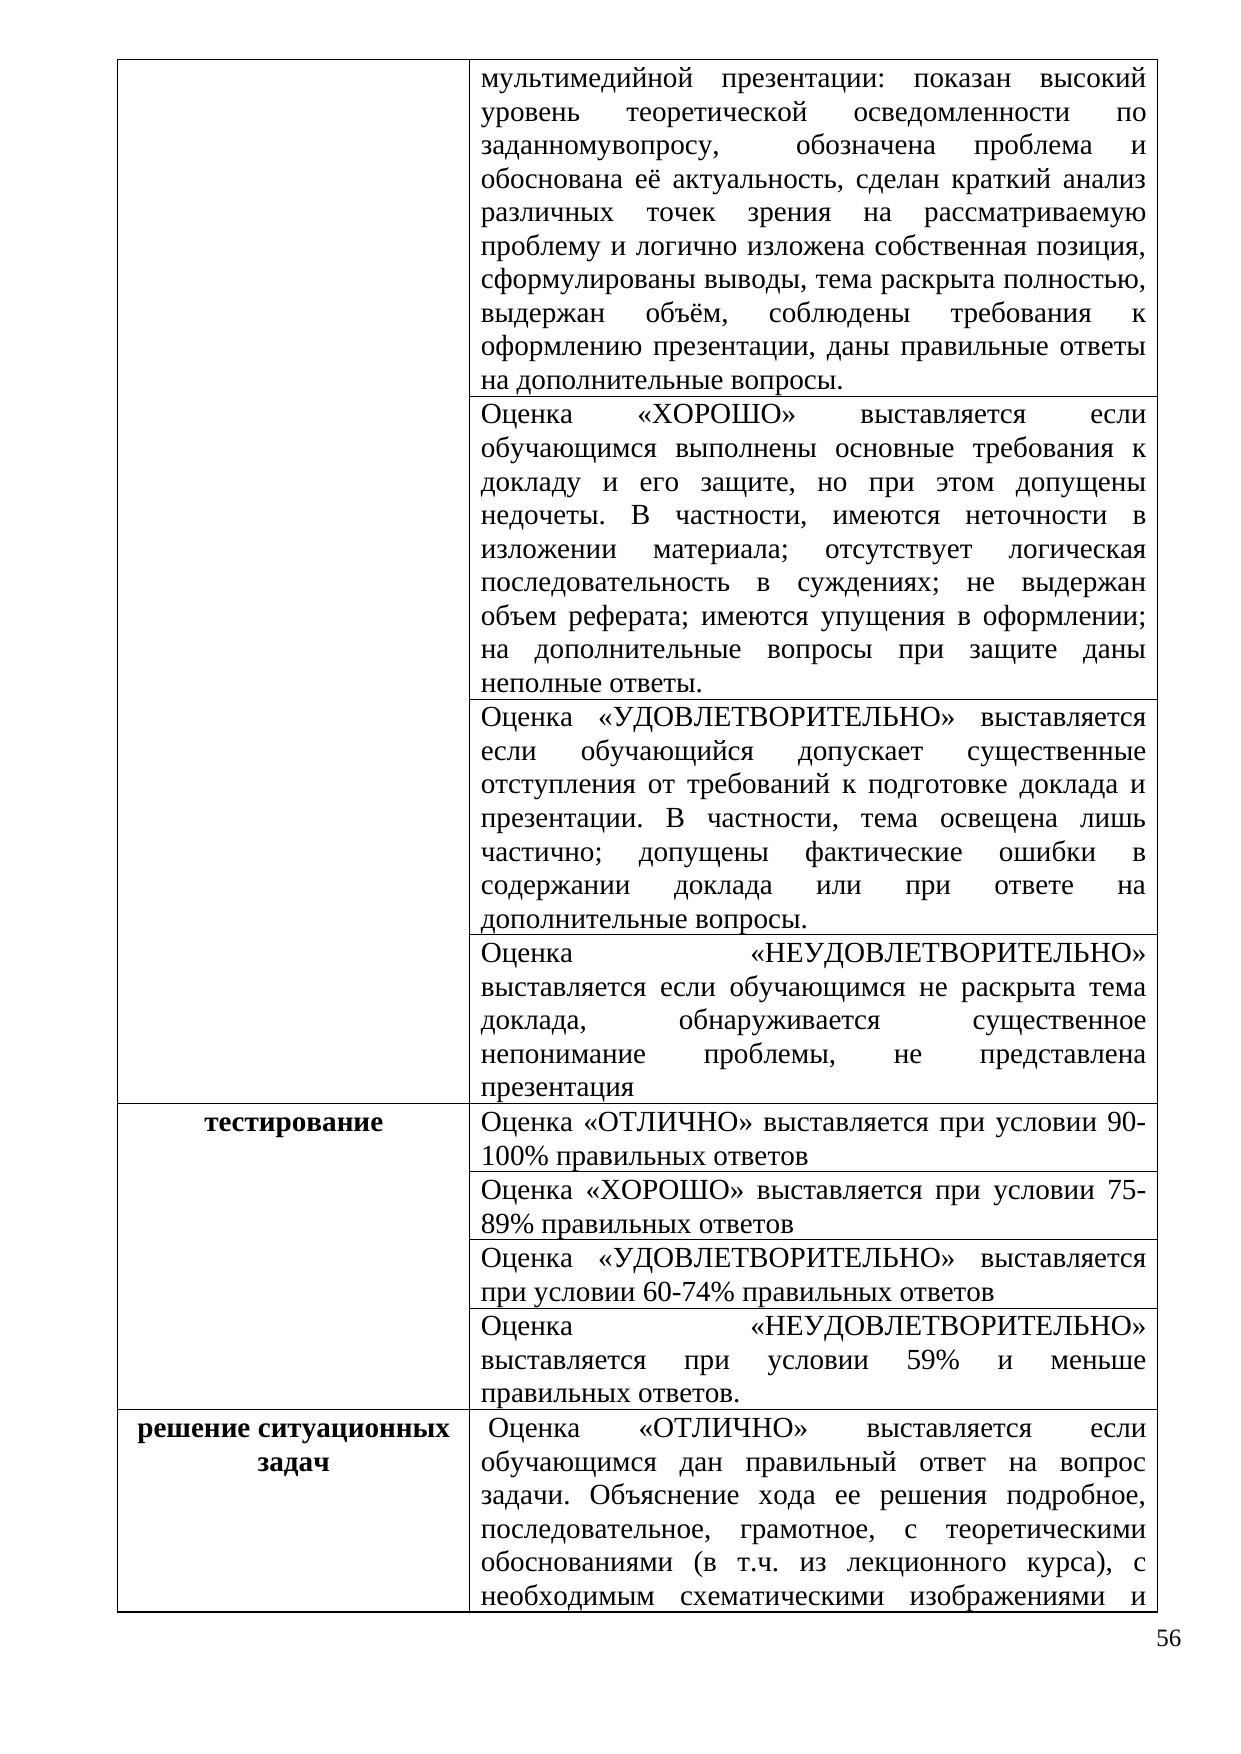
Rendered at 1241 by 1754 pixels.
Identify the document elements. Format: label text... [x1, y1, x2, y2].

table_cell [118, 60, 469, 1103]
table_cell Оценка «УДОВЛЕТВОРИТЕЛЬНО» выставляется если обучающийся допускает существенные отступления от требований к подготовке доклада и презентации. В частности, тема освещена лишь частично; допущены фактические ошибки в содержании доклада или при ответе на дополнительные вопросы. [470, 700, 1157, 934]
table_cell Оценка «НЕУДОВЛЕТВОРИТЕЛЬНО» выставляется при условии 59% и меньше правильных ответов. [470, 1309, 1157, 1409]
table_cell Оценка «ХОРОШО» выставляется при условии 75-89% правильных ответов [470, 1172, 1157, 1239]
table_cell Оценка «ОТЛИЧНО» выставляется при условии 90-100% правильных ответов [470, 1104, 1157, 1171]
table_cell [470, 1410, 1157, 1611]
table_cell Оценка «ХОРОШО» выставляется если обучающимся выполнены основные требования к докладу и его защите, но при этом допущены недочеты. В частности, имеются неточности в изложении материала; отсутствует логическая последовательность в суждениях; не выдержан объем реферата; имеются упущения в оформлении; на дополнительные вопросы при защите даны неполные ответы. [470, 397, 1157, 698]
table_cell тестирование [118, 1104, 469, 1409]
table_cell Оценка «УДОВЛЕТВОРИТЕЛЬНО» выставляется при условии 60-74% правильных ответов [470, 1240, 1157, 1307]
table_cell Оценка «НЕУДОВЛЕТВОРИТЕЛЬНО» выставляется если обучающимся не раскрыта тема доклада, обнаруживается существенное непонимание проблемы, не представлена презентация [470, 935, 1157, 1103]
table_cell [118, 1410, 469, 1611]
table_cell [470, 60, 1157, 396]
